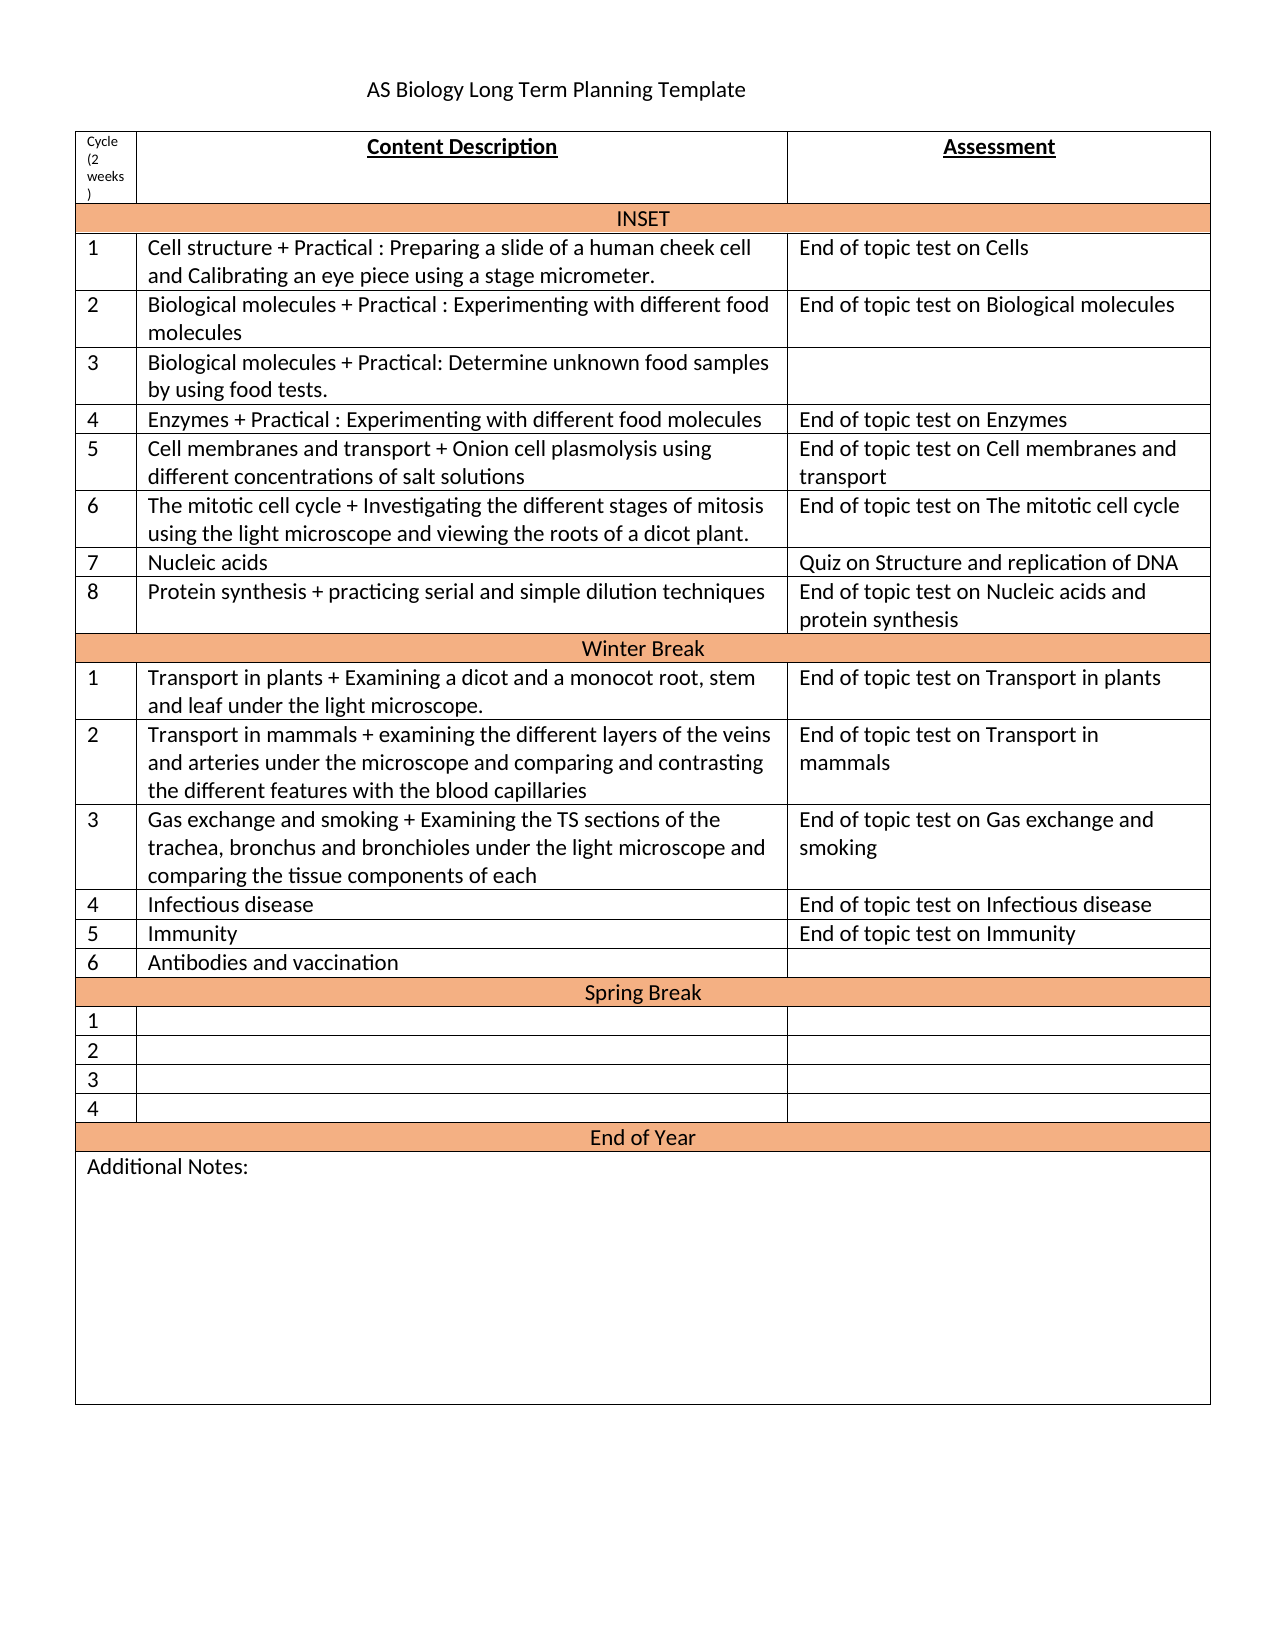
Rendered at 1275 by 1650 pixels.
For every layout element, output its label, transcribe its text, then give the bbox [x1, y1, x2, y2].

table_cell End of topic test on Biological molecules [788, 291, 1210, 347]
table_cell End of topic test on Transport in mammals [788, 720, 1210, 804]
table_cell End of topic test on Transport in plants [788, 663, 1210, 719]
table_cell Quiz on Structure and replication of DNA [788, 548, 1210, 576]
table_cell 1 [76, 1007, 136, 1035]
table_cell Transport in mammals + examining the different layers of the veins and arteries under the microscope and comparing and contrasting the different features with the blood capillaries [137, 720, 787, 804]
table_cell Additional Notes: [76, 1152, 1210, 1404]
table_cell End of topic test on Infectious disease [788, 890, 1210, 918]
table_cell 1 [76, 234, 136, 289]
table_cell [137, 1036, 787, 1064]
table_cell 3 [76, 348, 136, 404]
table_cell [788, 1065, 1210, 1093]
table_cell 4 [76, 405, 136, 433]
table_cell 4 [76, 890, 136, 918]
table_cell 3 [76, 1065, 136, 1093]
table_cell 5 [76, 920, 136, 947]
table_cell [788, 348, 1210, 404]
table_cell [137, 1065, 787, 1093]
table_cell End of topic test on Gas exchange and smoking [788, 805, 1210, 889]
table_cell Biological molecules + Practical: Determine unknown food samples by using food tests. [137, 348, 787, 404]
table_cell Spring Break [76, 978, 1210, 1006]
table_cell End of topic test on Cells [788, 234, 1210, 289]
table_cell [788, 1036, 1210, 1064]
table_cell Infectious disease [137, 890, 787, 918]
table_cell Enzymes + Practical : Experimenting with different food molecules [137, 405, 787, 433]
table_cell Gas exchange and smoking + Examining the TS sections of the trachea, bronchus and bronchioles under the light microscope and comparing the tissue components of each [137, 805, 787, 889]
table_cell 2 [76, 1036, 136, 1064]
table_cell [788, 949, 1210, 977]
table_header Cycle (2 weeks) [76, 132, 136, 203]
table_cell End of Year [76, 1123, 1210, 1151]
table_cell 5 [76, 434, 136, 490]
table_cell [137, 1094, 787, 1122]
table_cell Biological molecules + Practical : Experimenting with different food molecules [137, 291, 787, 347]
table_cell Cell structure + Practical : Preparing a slide of a human cheek cell and Calibrating an eye piece using a stage micrometer. [137, 234, 787, 289]
table_cell Cell membranes and transport + Onion cell plasmolysis using different concentrations of salt solutions [137, 434, 787, 490]
table_cell 1 [76, 663, 136, 719]
table_cell End of topic test on The mitotic cell cycle [788, 491, 1210, 547]
table_cell 2 [76, 291, 136, 347]
table_cell End of topic test on Cell membranes and transport [788, 434, 1210, 490]
table_cell End of topic test on Nucleic acids and protein synthesis [788, 577, 1210, 633]
table_cell End of topic test on Enzymes [788, 405, 1210, 433]
table_cell 2 [76, 720, 136, 804]
table_cell Immunity [137, 920, 787, 947]
table_cell [788, 1007, 1210, 1035]
table_cell 6 [76, 949, 136, 977]
table_cell Nucleic acids [137, 548, 787, 576]
table_cell 6 [76, 491, 136, 547]
table_cell 7 [76, 548, 136, 576]
table_cell Antibodies and vaccination [137, 949, 787, 977]
table_cell Protein synthesis + practicing serial and simple dilution techniques [137, 577, 787, 633]
table_cell Winter Break [76, 634, 1210, 662]
table_cell 3 [76, 805, 136, 889]
table_cell The mitotic cell cycle + Investigating the different stages of mitosis using the light microscope and viewing the roots of a dicot plant. [137, 491, 787, 547]
table_cell End of topic test on Immunity [788, 920, 1210, 947]
table_cell 8 [76, 577, 136, 633]
table_header Assessment [788, 132, 1210, 203]
table_cell [137, 1007, 787, 1035]
table_header Content Description [137, 132, 787, 203]
table_cell INSET [76, 204, 1210, 232]
table_cell 4 [76, 1094, 136, 1122]
table_cell [788, 1094, 1210, 1122]
table_cell Transport in plants + Examining a dicot and a monocot root, stem and leaf under the light microscope. [137, 663, 787, 719]
